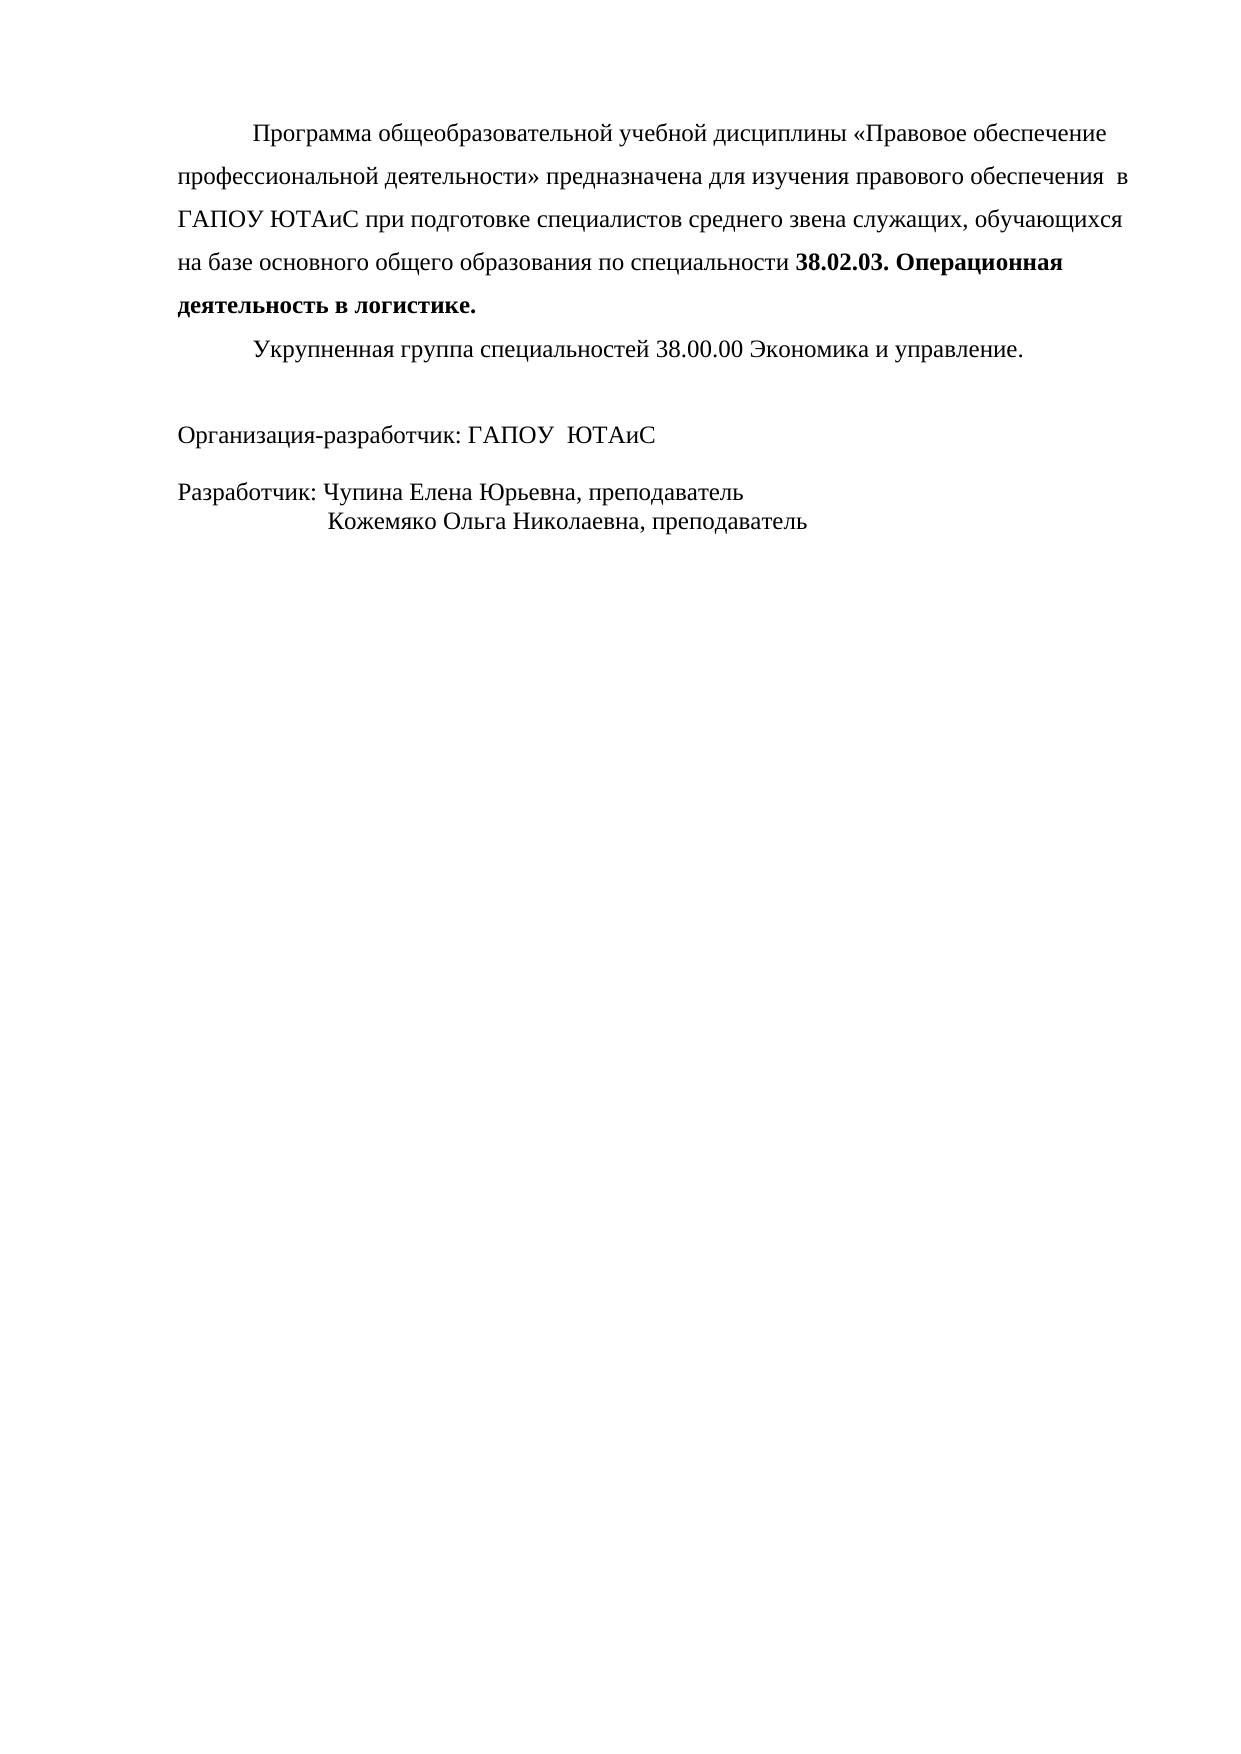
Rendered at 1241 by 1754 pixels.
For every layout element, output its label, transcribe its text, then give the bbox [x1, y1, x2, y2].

text Программа общеобразовательной учебной дисциплины «Правовое обеспечение профессиональной деятельности» предназначена для изучения правового обеспечения в ГАПОУ ЮТАиС при подготовке специалистов среднего звена служащих, обучающихся на базе основного общего образования по специальности 38.02.03. Операционная деятельность в логистике. [177, 118, 1152, 319]
text Укрупненная группа специальностей 38.00.00 Экономика и управление. [177, 334, 1152, 362]
text Кожемяко Ольга Николаевна, преподаватель [177, 506, 1152, 535]
text Разработчик: Чупина Елена Юрьевна, преподаватель [177, 477, 1152, 506]
text Организация-разработчик: ГАПОУ ЮТАиС [177, 420, 1152, 449]
